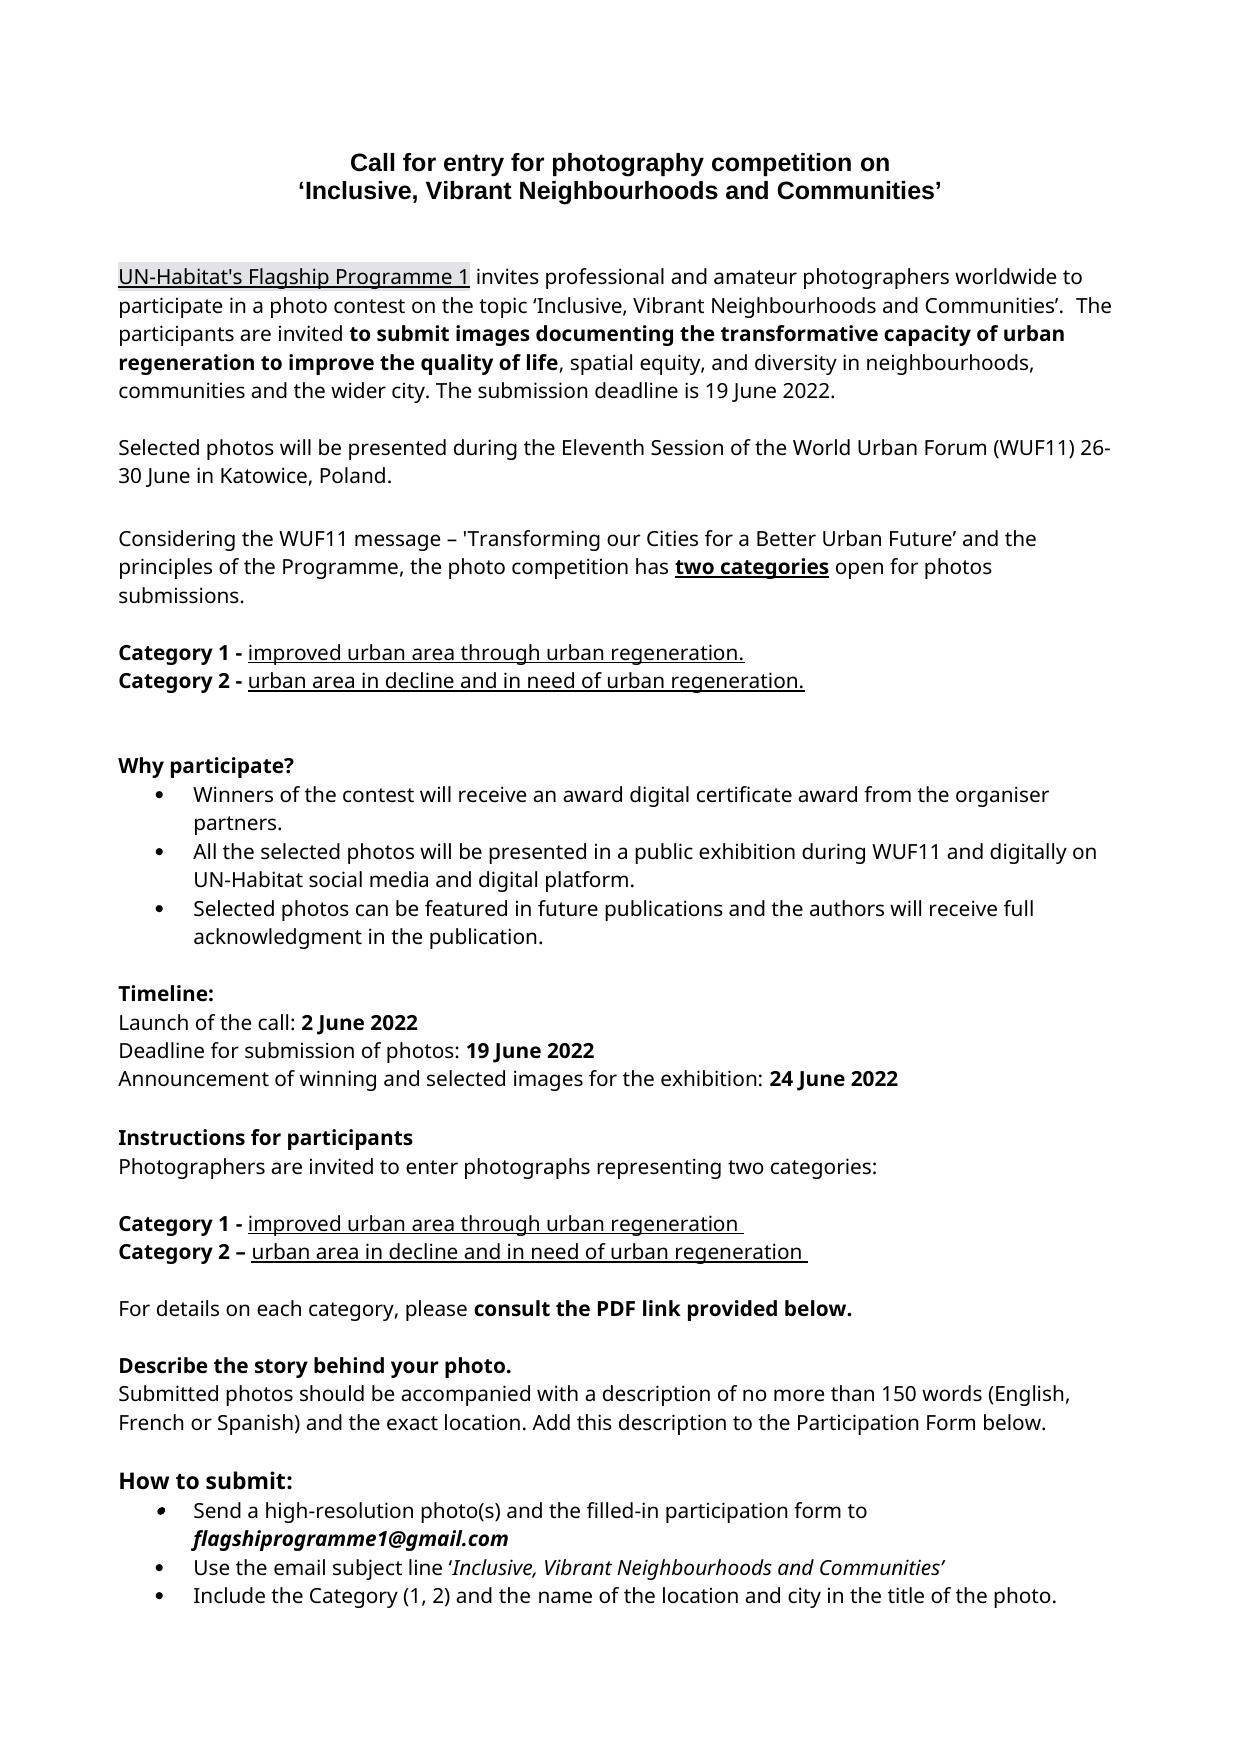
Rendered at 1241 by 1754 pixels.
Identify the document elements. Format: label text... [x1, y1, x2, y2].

text Photographers are invited to enter photographs representing two categories: [118, 1152, 1122, 1180]
text UN-Habitat's Flagship Programme 1 invites professional and amateur photographers worldwide to participate in a photo contest on the topic ‘Inclusive, Vibrant Neighbourhoods and Communities’. The participants are invited to submit images documenting the transformative capacity of urban regeneration to improve the quality of life, spatial equity, and diversity in neighbourhoods, communities and the wider city. The submission deadline is 19 June 2022. [118, 262, 1122, 404]
text Category 2 – urban area in decline and in need of urban regeneration [118, 1237, 1122, 1266]
text Submitted photos should be accompanied with a description of no more than 150 words (English, French or Spanish) and the exact location. Add this description to the Participation Form below. [118, 1379, 1122, 1436]
text Considering the WUF11 message – 'Transforming our Cities for a Better Urban Future’ and the principles of the Programme, the photo competition has two categories open for photos submissions. Category 1 - improved urban area through urban regeneration. Category 2 - urban area in decline and in need of urban regeneration. [118, 490, 1122, 694]
text Deadline for submission of photos: 19 June 2022 [118, 1036, 1122, 1064]
text ‘Inclusive, Vibrant Neighbourhoods and Communities’ [118, 176, 1122, 205]
list Selected photos can be featured in future publications and the authors will receive full acknowledgment in the publication. [156, 894, 1122, 951]
list Include the Category (1, 2) and the name of the location and city in the title of the photo. [156, 1581, 1122, 1610]
list Use the email subject line ‘Inclusive, Vibrant Neighbourhoods and Communities’ [156, 1553, 1122, 1581]
text Instructions for participants [118, 1123, 1122, 1152]
text For details on each category, please consult the PDF link provided below. [118, 1266, 1122, 1322]
text Announcement of winning and selected images for the exhibition: 24 June 2022 [118, 1064, 1122, 1123]
text Timeline: [118, 979, 1122, 1008]
list Send a high-resolution photo(s) and the filled-in participation form to flagshiprogramme1@gmail.com [156, 1496, 1122, 1553]
text Selected photos will be presented during the Eleventh Session of the World Urban Forum (WUF11) 26-30 June in Katowice, Poland. [118, 433, 1122, 490]
text Describe the story behind your photo. [118, 1351, 1122, 1379]
list All the selected photos will be presented in a public exhibition during WUF11 and digitally on UN-Habitat social media and digital platform. [156, 837, 1122, 894]
text Category 1 - improved urban area through urban regeneration [118, 1209, 1122, 1237]
text How to submit: [118, 1465, 1122, 1496]
text Why participate? [118, 752, 1122, 780]
list Winners of the contest will receive an award digital certificate award from the organiser partners. [156, 780, 1122, 837]
text Launch of the call: 2 June 2022 [118, 1008, 1122, 1036]
text Call for entry for photography competition on [118, 148, 1122, 176]
